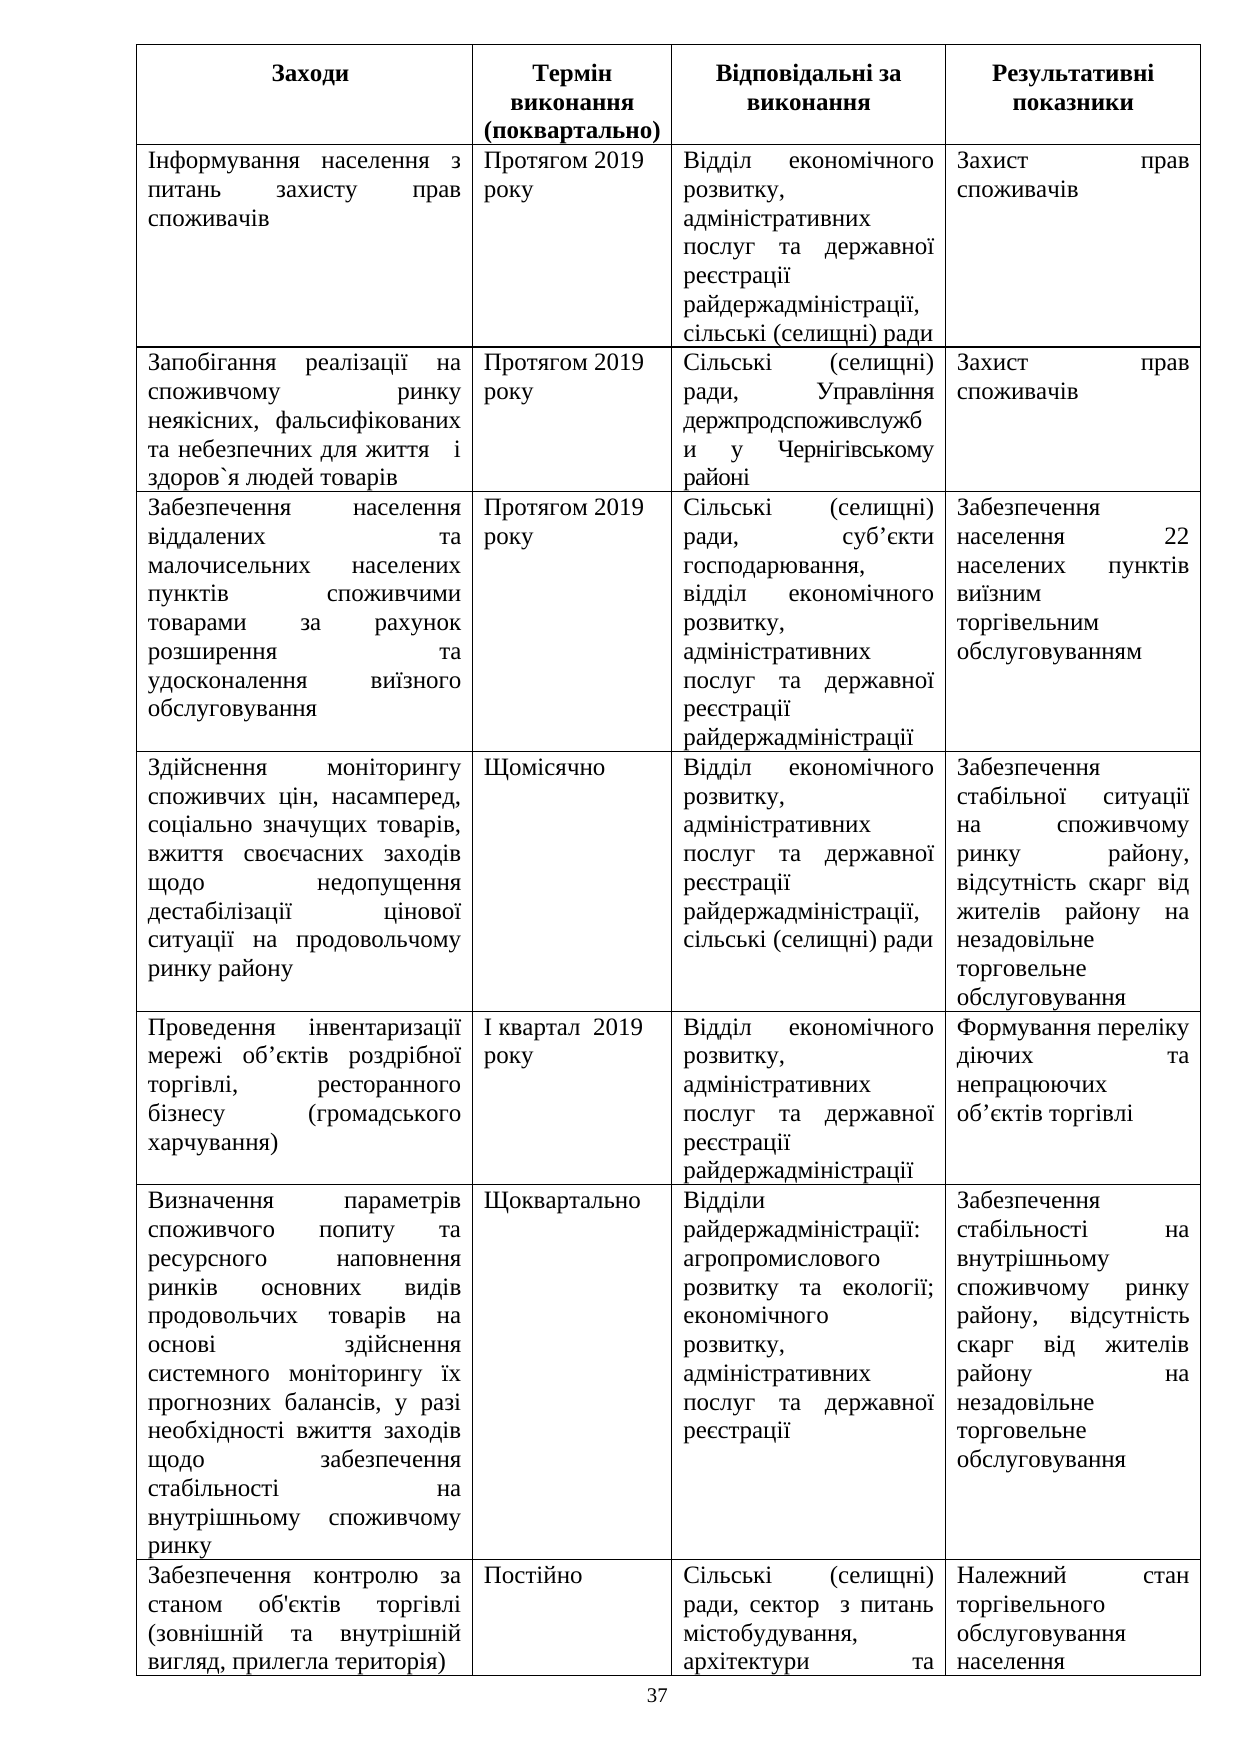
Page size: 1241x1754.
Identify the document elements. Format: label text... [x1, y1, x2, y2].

table_cell Протягом 2019 року [473, 492, 671, 751]
table_header Заходи [137, 45, 472, 144]
table_cell Запобігання реалізації на споживчому ринку неякісних, фальсифікованих та небезпечних для життя і здоров`я людей товарів [137, 348, 472, 491]
table_cell Здійснення моніторингу споживчих цін, насамперед, соціально значущих товарів, вжиття своєчасних заходів щодо недопущення дестабілізації цінової ситуації на продовольчому ринку району [137, 752, 472, 1011]
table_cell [137, 1560, 472, 1675]
table_header Відповідальні за виконання [672, 45, 945, 144]
table_cell Сільські (селищні) ради, Управління держпродспоживслужби у Чернігівському районі [672, 348, 945, 491]
table_cell Сільські (селищні) ради, суб’єкти господарювання, відділ економічного розвитку, адміністративних послуг та державної реєстрації райдержадміністрації [672, 492, 945, 751]
table_cell Щоквартально [473, 1185, 671, 1559]
table_cell І квартал 2019 року [473, 1012, 671, 1184]
table_cell Інформування населення з питань захисту прав споживачів [137, 145, 472, 346]
table_cell Захист прав споживачів [946, 145, 1200, 346]
table_cell Відділ економічного розвитку, адміністративних послуг та державної реєстрації райдержадміністрації, сільські (селищні) ради [672, 145, 945, 346]
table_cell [946, 1560, 1200, 1675]
table_cell Забезпечення стабільності на внутрішньому споживчому ринку району, відсутність скарг від жителів району на незадовільне торговельне обслуговування [946, 1185, 1200, 1559]
table_cell Проведення інвентаризації мережі об’єктів роздрібної торгівлі, ресторанного бізнесу (громадського харчування) [137, 1012, 472, 1184]
table_cell Відділи райдержадміністрації: агропромислового розвитку та екології; економічного розвитку, адміністративних послуг та державної реєстрації [672, 1185, 945, 1559]
table_header Термін виконання (поквартально) [473, 45, 671, 144]
table_cell Забезпечення населення 22 населених пунктів виїзним торгівельним обслуговуванням [946, 492, 1200, 751]
table_cell Відділ економічного розвитку, адміністративних послуг та державної реєстрації райдержадміністрації [672, 1012, 945, 1184]
table_cell Захист прав споживачів [946, 348, 1200, 491]
table_header Результативні показники [946, 45, 1200, 144]
table_cell Формування переліку діючих та непрацюючих об’єктів торгівлі [946, 1012, 1200, 1184]
table_cell Щомісячно [473, 752, 671, 1011]
table_cell Відділ економічного розвитку, адміністративних послуг та державної реєстрації райдержадміністрації, сільські (селищні) ради [672, 752, 945, 1011]
table_cell Постійно [473, 1560, 671, 1675]
table_cell Забезпечення населення віддалених та малочисельних населених пунктів споживчими товарами за рахунок розширення та удосконалення виїзного обслуговування [137, 492, 472, 751]
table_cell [672, 1560, 945, 1675]
table_cell Забезпечення стабільної ситуації на споживчому ринку району, відсутність скарг від жителів району на незадовільне торговельне обслуговування [946, 752, 1200, 1011]
table_cell Протягом 2019 року [473, 348, 671, 491]
table_cell Визначення параметрів споживчого попиту та ресурсного наповнення ринків основних видів продовольчих товарів на основі здійснення системного моніторингу їх прогнозних балансів, у разі необхідності вжиття заходів щодо забезпечення стабільності на внутрішньому споживчому ринку [137, 1185, 472, 1559]
table_cell Протягом 2019 року [473, 145, 671, 346]
